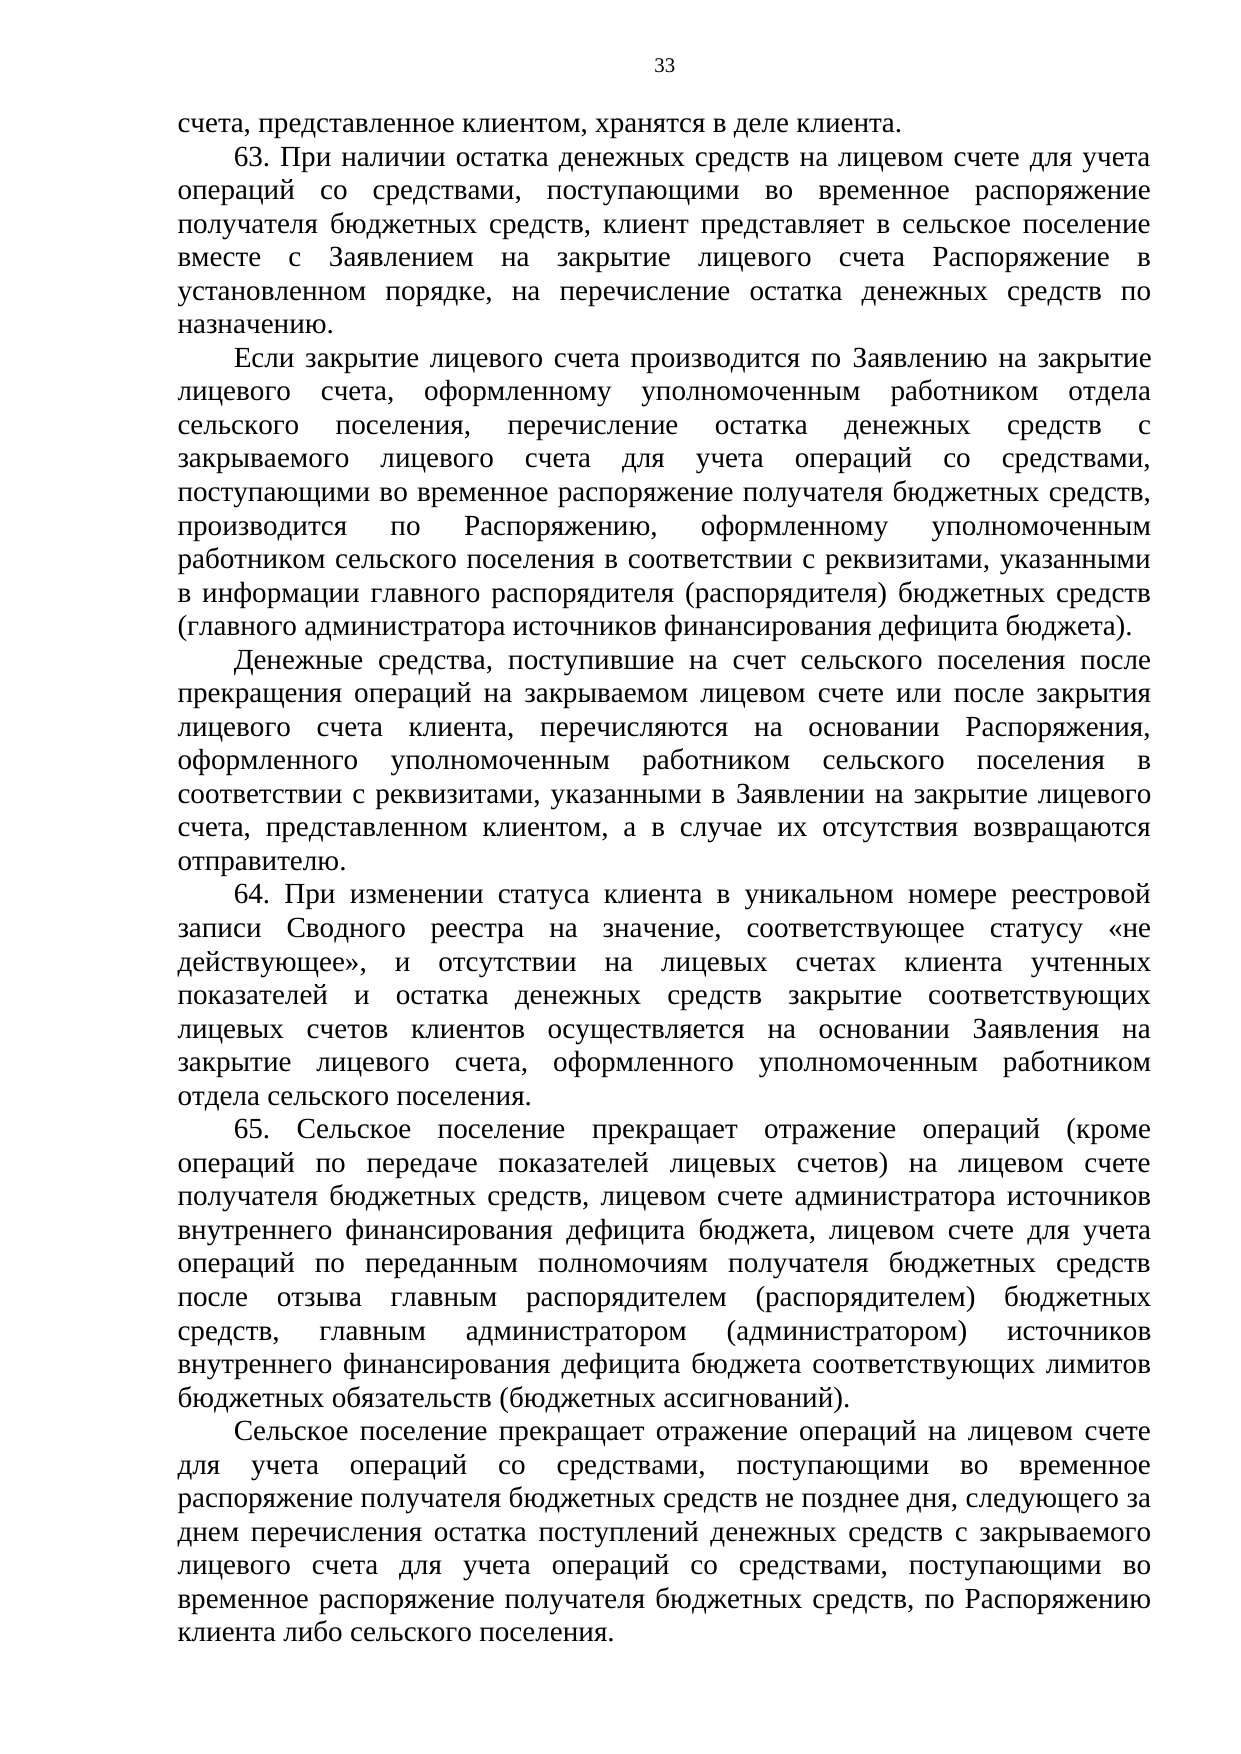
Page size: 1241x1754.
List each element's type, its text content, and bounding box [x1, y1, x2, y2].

text Денежные средства, поступившие на счет сельского поселения после прекращения операций на закрываемом лицевом счете или после закрытия лицевого счета клиента, перечисляются на основании Распоряжения, оформленного уполномоченным работником сельского поселения в соответствии с реквизитами, указанными в Заявлении на закрытие лицевого счета, представленном клиентом, а в случае их отсутствия возвращаются отправителю. [177, 642, 1152, 877]
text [177, 105, 1152, 139]
text 65. Сельское поселение прекращает отражение операций (кроме операций по передаче показателей лицевых счетов) на лицевом счете получателя бюджетных средств, лицевом счете администратора источников внутреннего финансирования дефицита бюджета, лицевом счете для учета операций по переданным полномочиям получателя бюджетных средств после отзыва главным распорядителем (распорядителем) бюджетных средств, главным администратором (администратором) источников внутреннего финансирования дефицита бюджета соответствующих лимитов бюджетных обязательств (бюджетных ассигнований). [177, 1111, 1152, 1413]
text Если закрытие лицевого счета производится по Заявлению на закрытие лицевого счета, оформленному уполномоченным работником отдела сельского поселения, перечисление остатка денежных средств с закрываемого лицевого счета для учета операций со средствами, поступающими во временное распоряжение получателя бюджетных средств, производится по Распоряжению, оформленному уполномоченным работником сельского поселения в соответствии с реквизитами, указанными в информации главного распорядителя (распорядителя) бюджетных средств (главного администратора источников финансирования дефицита бюджета). [177, 340, 1152, 642]
text Сельское поселение прекращает отражение операций на лицевом счете для учета операций со средствами, поступающими во временное распоряжение получателя бюджетных средств не позднее дня, следующего за днем перечисления остатка поступлений денежных средств с закрываемого лицевого счета для учета операций со средствами, поступающими во временное распоряжение получателя бюджетных средств, по Распоряжению клиента либо сельского поселения. [177, 1413, 1152, 1648]
text 64. При изменении статуса клиента в уникальном номере реестровой записи Сводного реестра на значение, соответствующее статусу «не действующее», и отсутствии на лицевых счетах клиента учтенных показателей и остатка денежных средств закрытие соответствующих лицевых счетов клиентов осуществляется на основании Заявления на закрытие лицевого счета, оформленного уполномоченным работником отдела сельского поселения. [177, 877, 1152, 1111]
text 63. При наличии остатка денежных средств на лицевом счете для учета операций со средствами, поступающими во временное распоряжение получателя бюджетных средств, клиент представляет в сельское поселение вместе с Заявлением на закрытие лицевого счета Распоряжение в установленном порядке, на перечисление остатка денежных средств по назначению. [177, 139, 1152, 340]
